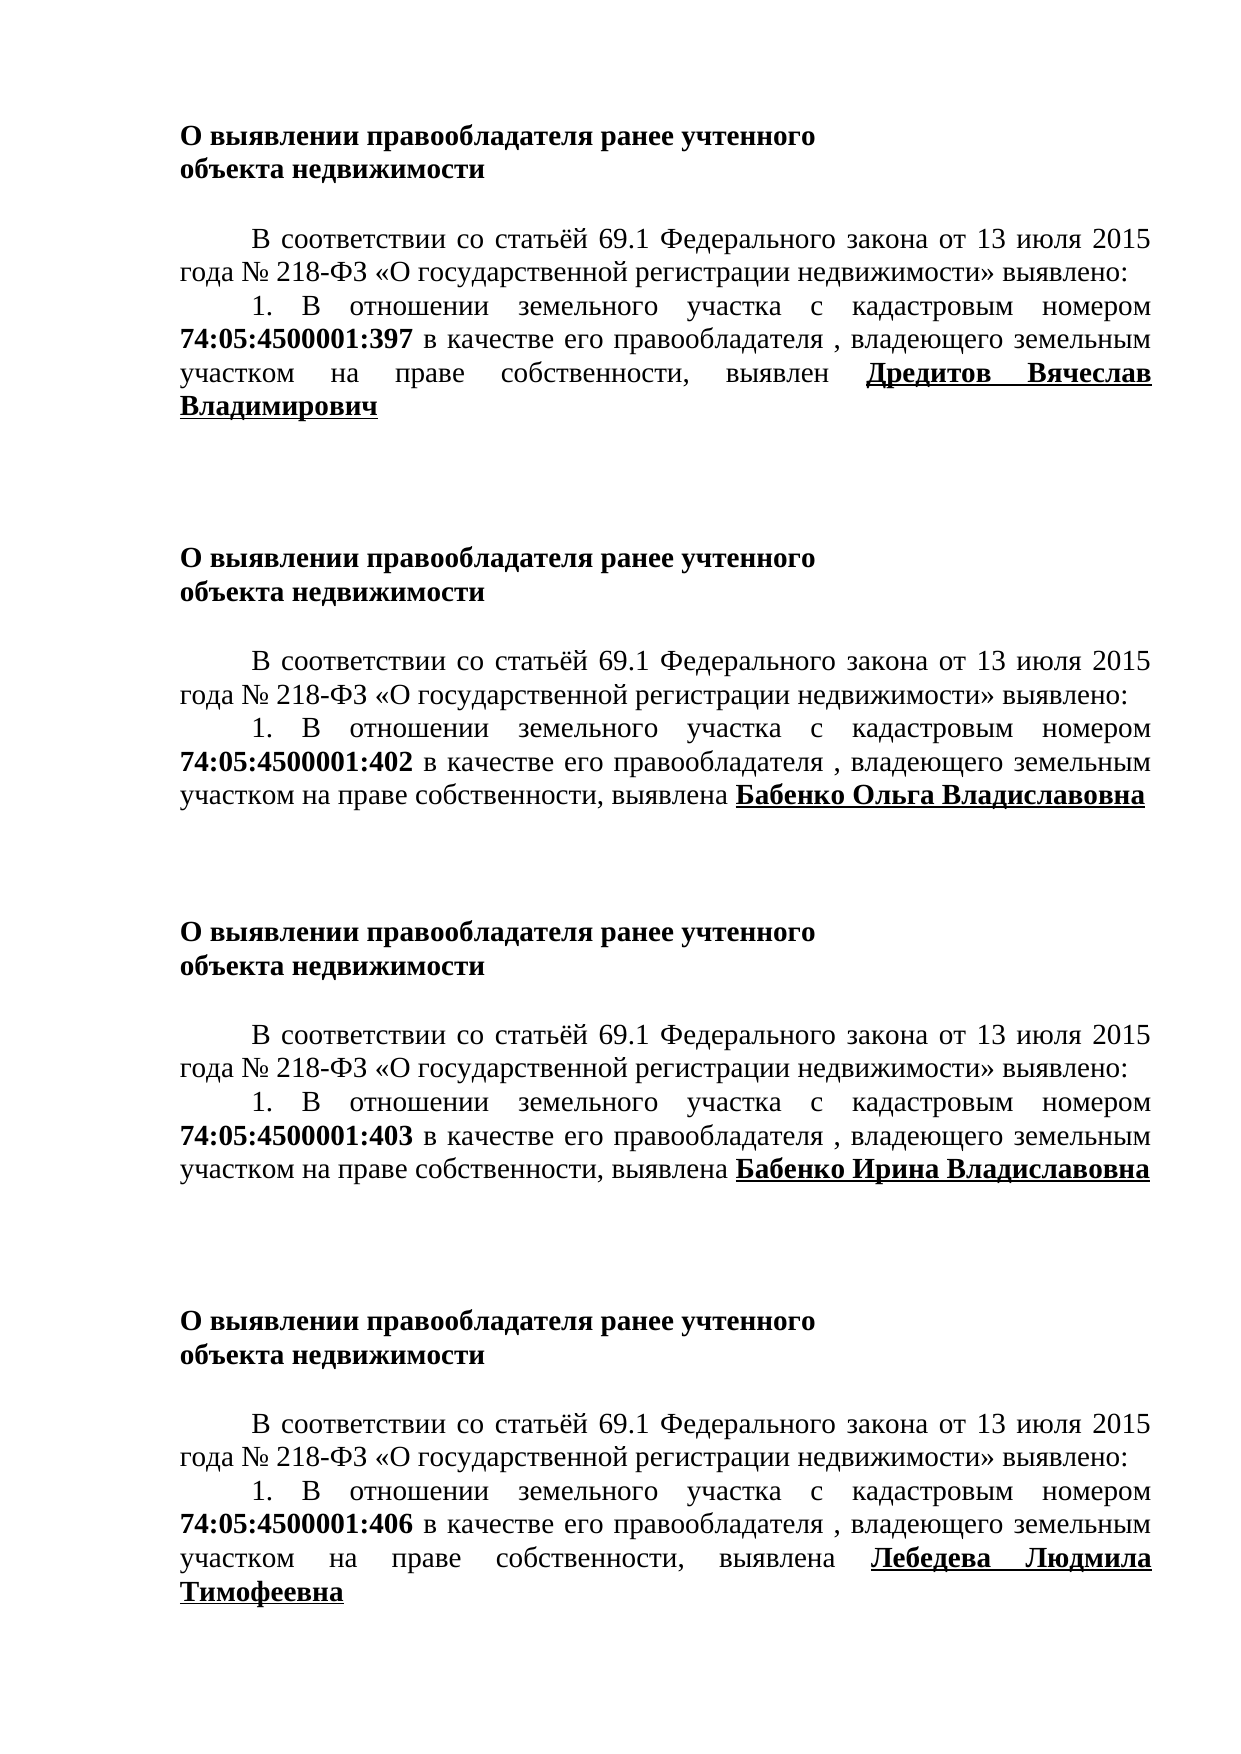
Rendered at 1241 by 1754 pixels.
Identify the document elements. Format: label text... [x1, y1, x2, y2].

text В соответствии со статьёй 69.1 Федерального закона от 13 июля 2015 года № 218-ФЗ «О государственной регистрации недвижимости» выявлено: [179, 643, 1152, 710]
text 1. В отношении земельного участка с кадастровым номером 74:05:4500001:403 в качестве его правообладателя , владеющего земельным участком на праве собственности, выявлена Бабенко Ирина Владиславовна [179, 1084, 1152, 1185]
text объекта недвижимости [179, 1337, 1152, 1370]
text объекта недвижимости [179, 152, 1152, 185]
text В соответствии со статьёй 69.1 Федерального закона от 13 июля 2015 года № 218-ФЗ «О государственной регистрации недвижимости» выявлено: [179, 1406, 1152, 1473]
text В соответствии со статьёй 69.1 Федерального закона от 13 июля 2015 года № 218-ФЗ «О государственной регистрации недвижимости» выявлено: [179, 221, 1152, 288]
text О выявлении правообладателя ранее учтенного [179, 541, 1152, 574]
text объекта недвижимости [179, 948, 1152, 981]
text 1. В отношении земельного участка с кадастровым номером 74:05:4500001:397 в качестве его правообладателя , владеющего земельным участком на праве собственности, выявлен Дредитов Вячеслав Владимирович [179, 288, 1152, 422]
text 1. В отношении земельного участка с кадастровым номером 74:05:4500001:402 в качестве его правообладателя , владеющего земельным участком на праве собственности, выявлена Бабенко Ольга Владиславовна [179, 710, 1152, 811]
text О выявлении правообладателя ранее учтенного [179, 1303, 1152, 1337]
text 1. В отношении земельного участка с кадастровым номером 74:05:4500001:406 в качестве его правообладателя , владеющего земельным участком на праве собственности, выявлена Лебедева Людмила Тимофеевна [179, 1473, 1152, 1607]
text О выявлении правообладателя ранее учтенного [179, 914, 1152, 948]
text объекта недвижимости [179, 574, 1152, 608]
text В соответствии со статьёй 69.1 Федерального закона от 13 июля 2015 года № 218-ФЗ «О государственной регистрации недвижимости» выявлено: [179, 1017, 1152, 1084]
text О выявлении правообладателя ранее учтенного [179, 118, 1152, 152]
